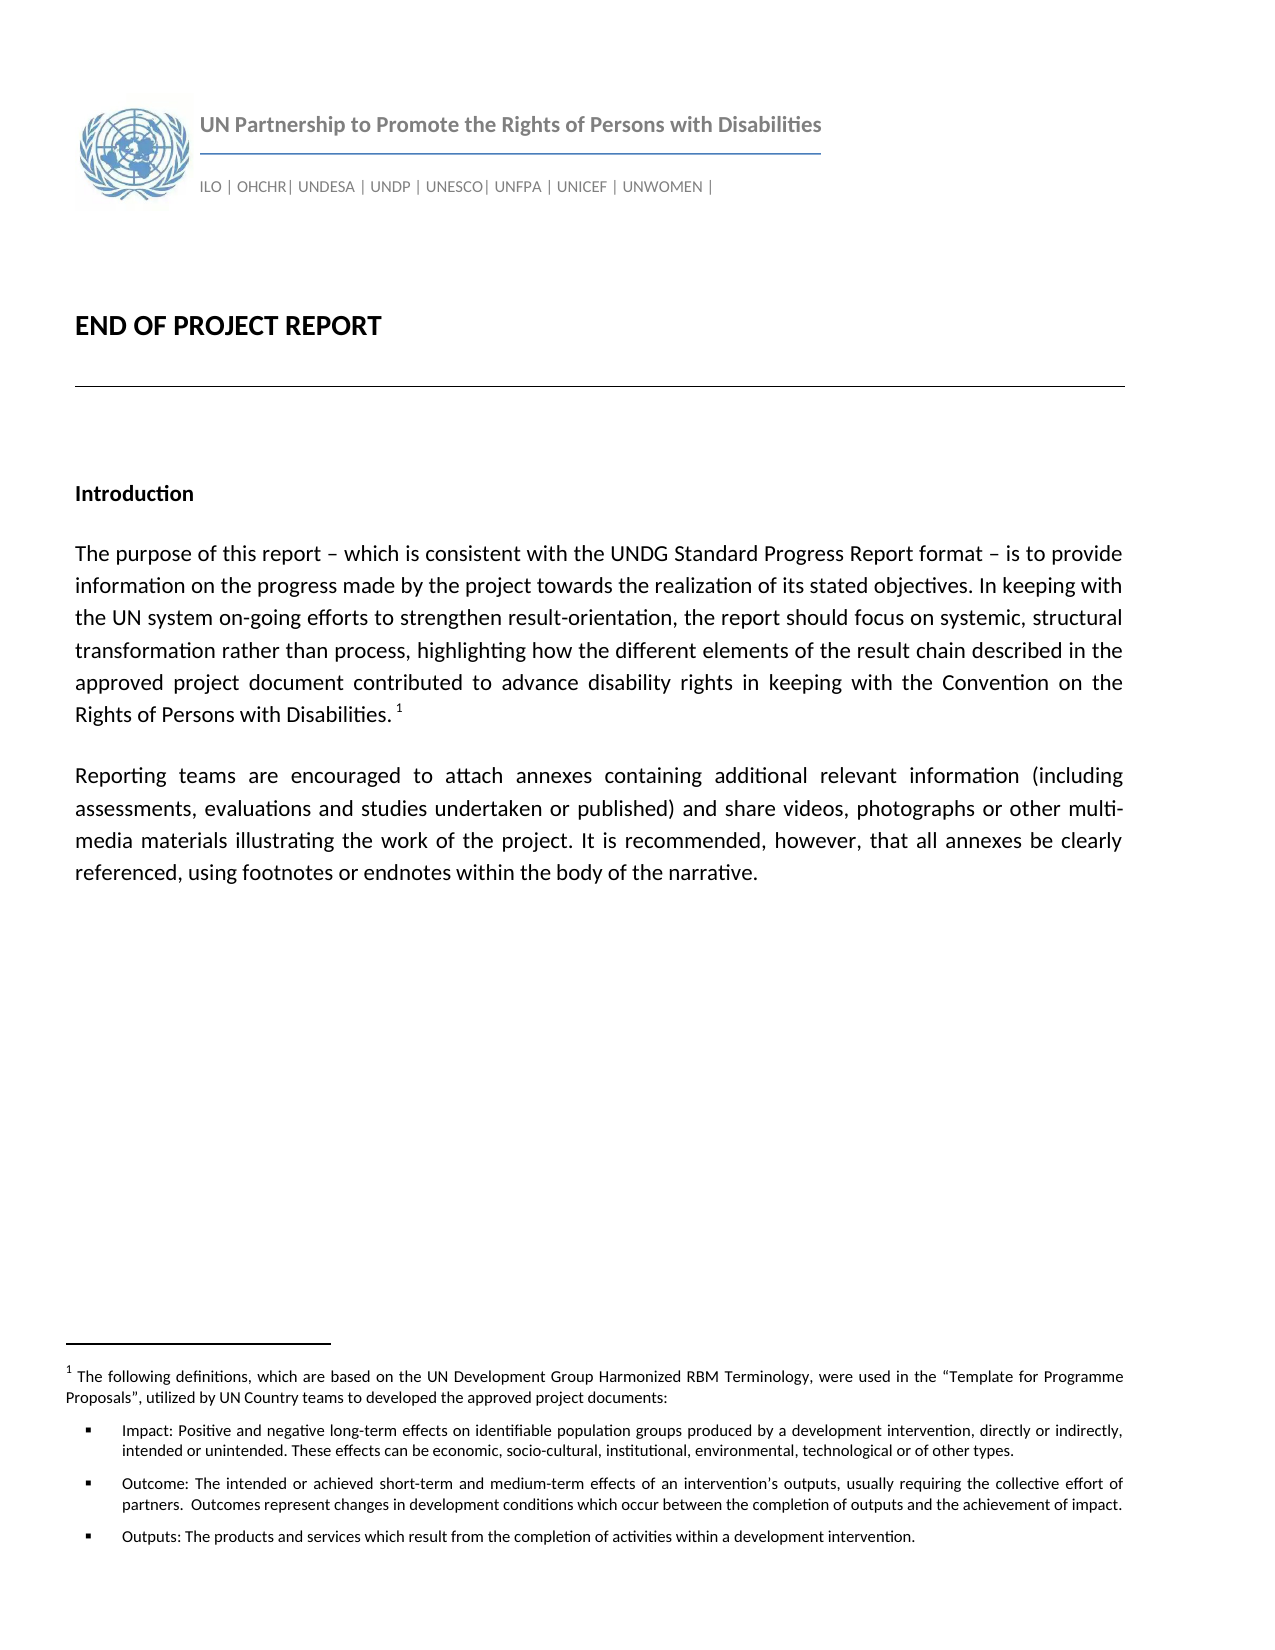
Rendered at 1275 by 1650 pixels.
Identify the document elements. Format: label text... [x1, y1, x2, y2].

text The purpose of this report – which is consistent with the UNDG Standard Progress Report format – is to provide information on the progress made by the project towards the realization of its stated objectives. In keeping with the UN system on-going efforts to strengthen result-orientation, the report should focus on systemic, structural transformation rather than process, highlighting how the different elements of the result chain described in the approved project document contributed to advance disability rights in keeping with the Convention on the Rights of Persons with Disabilities. [75, 539, 1125, 728]
text Reporting teams are encouraged to attach annexes containing additional relevant information (including assessments, evaluations and studies undertaken or published) and share videos, photographs or other multi-media materials illustrating the work of the project. It is recommended, however, that all annexes be clearly referenced, using footnotes or endnotes within the body of the narrative. [75, 761, 1125, 886]
text END OF PROJECT REPORT [75, 307, 1125, 343]
text Introduction [75, 479, 1125, 507]
